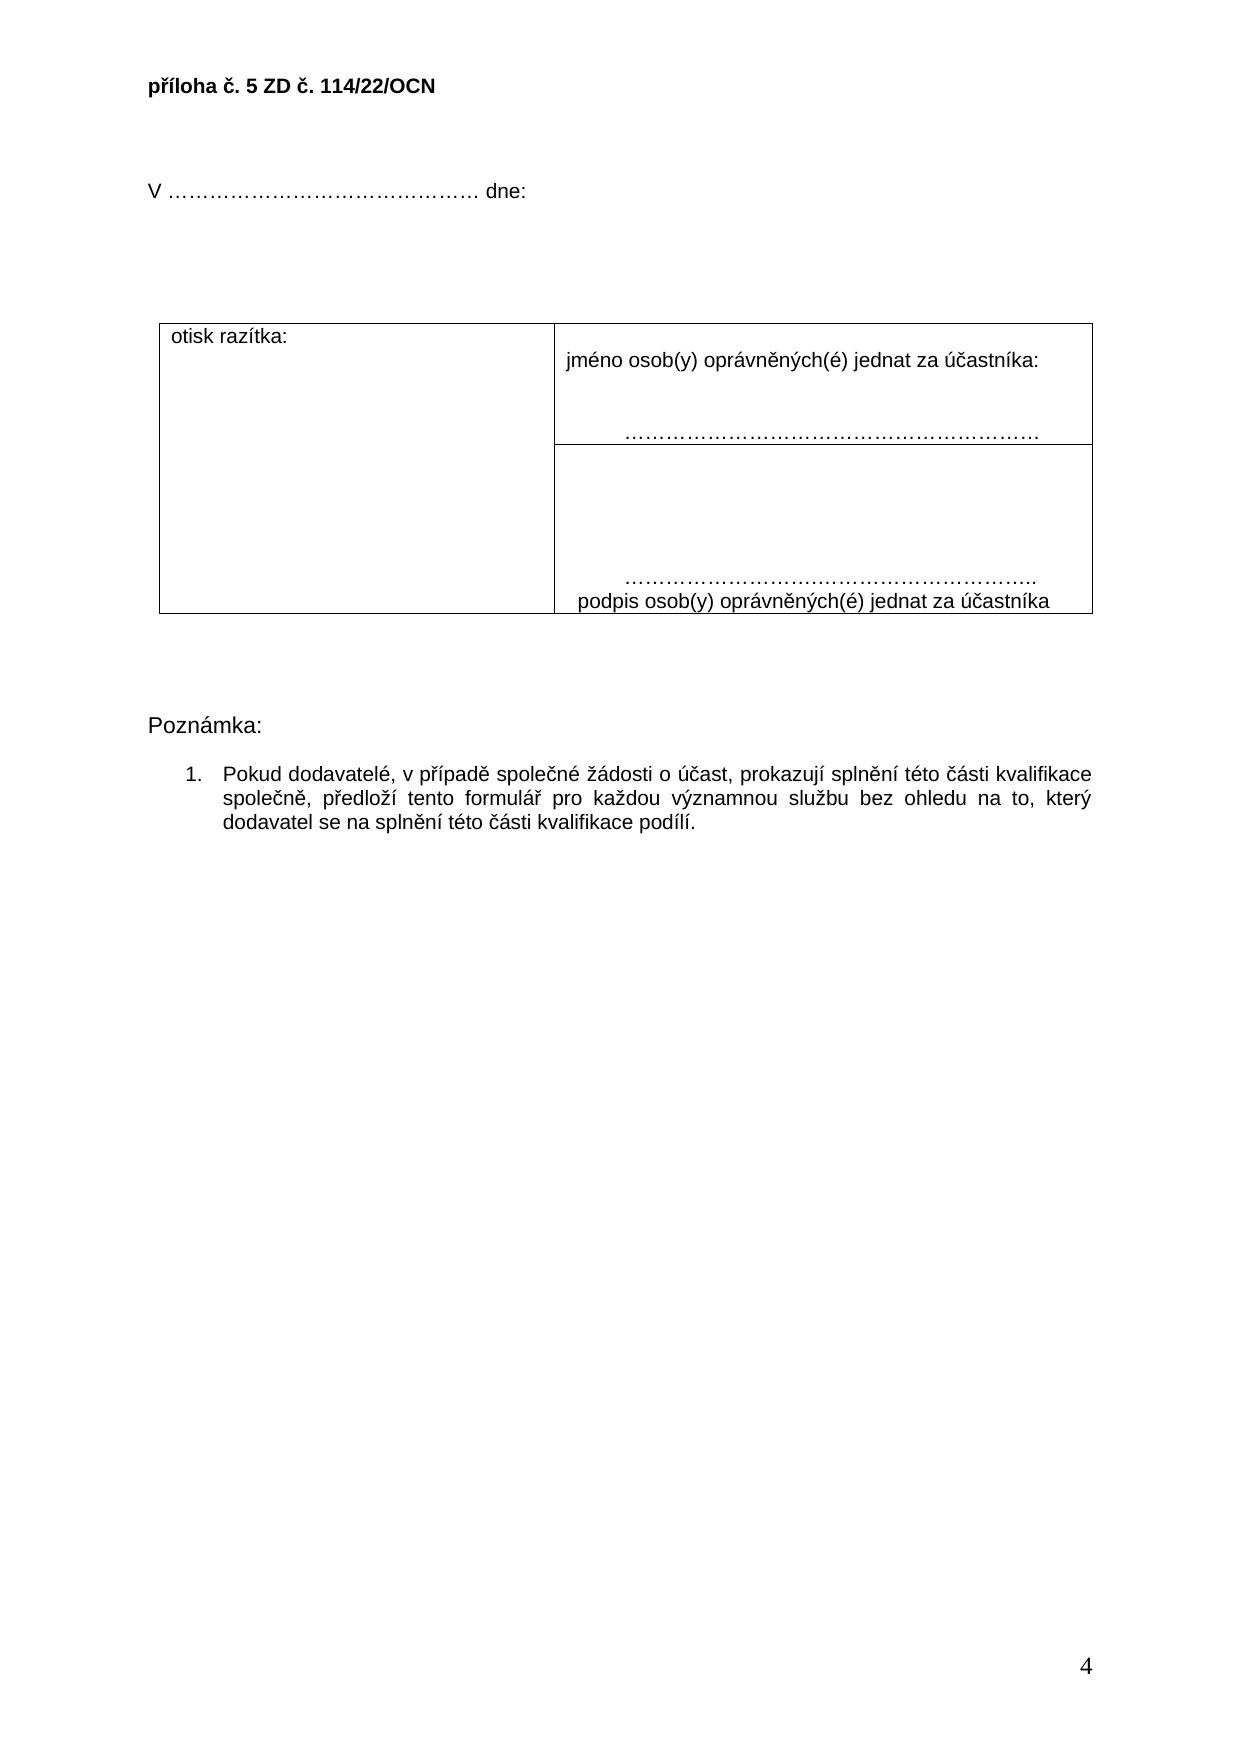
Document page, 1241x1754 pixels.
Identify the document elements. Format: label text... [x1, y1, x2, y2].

table_header jméno osob(y) oprávněných(é) jednat za účastníka: …………………………………………………… [555, 324, 1092, 444]
table_cell ……………………….………………………….. podpis osob(y) oprávněných(é) jednat za účastníka [555, 445, 1092, 613]
text Poznámka: [148, 712, 1092, 738]
table_header otisk razítka: [160, 324, 554, 613]
list Pokud dodavatelé, v případě společné žádosti o účast, prokazují splnění této části kvalifikace společně, předloží tento formulář pro každou významnou službu bez ohledu na to, který dodavatel se na splnění této části kvalifikace podílí. [185, 762, 1092, 834]
text V ……………………………………… dne: [148, 179, 1092, 203]
